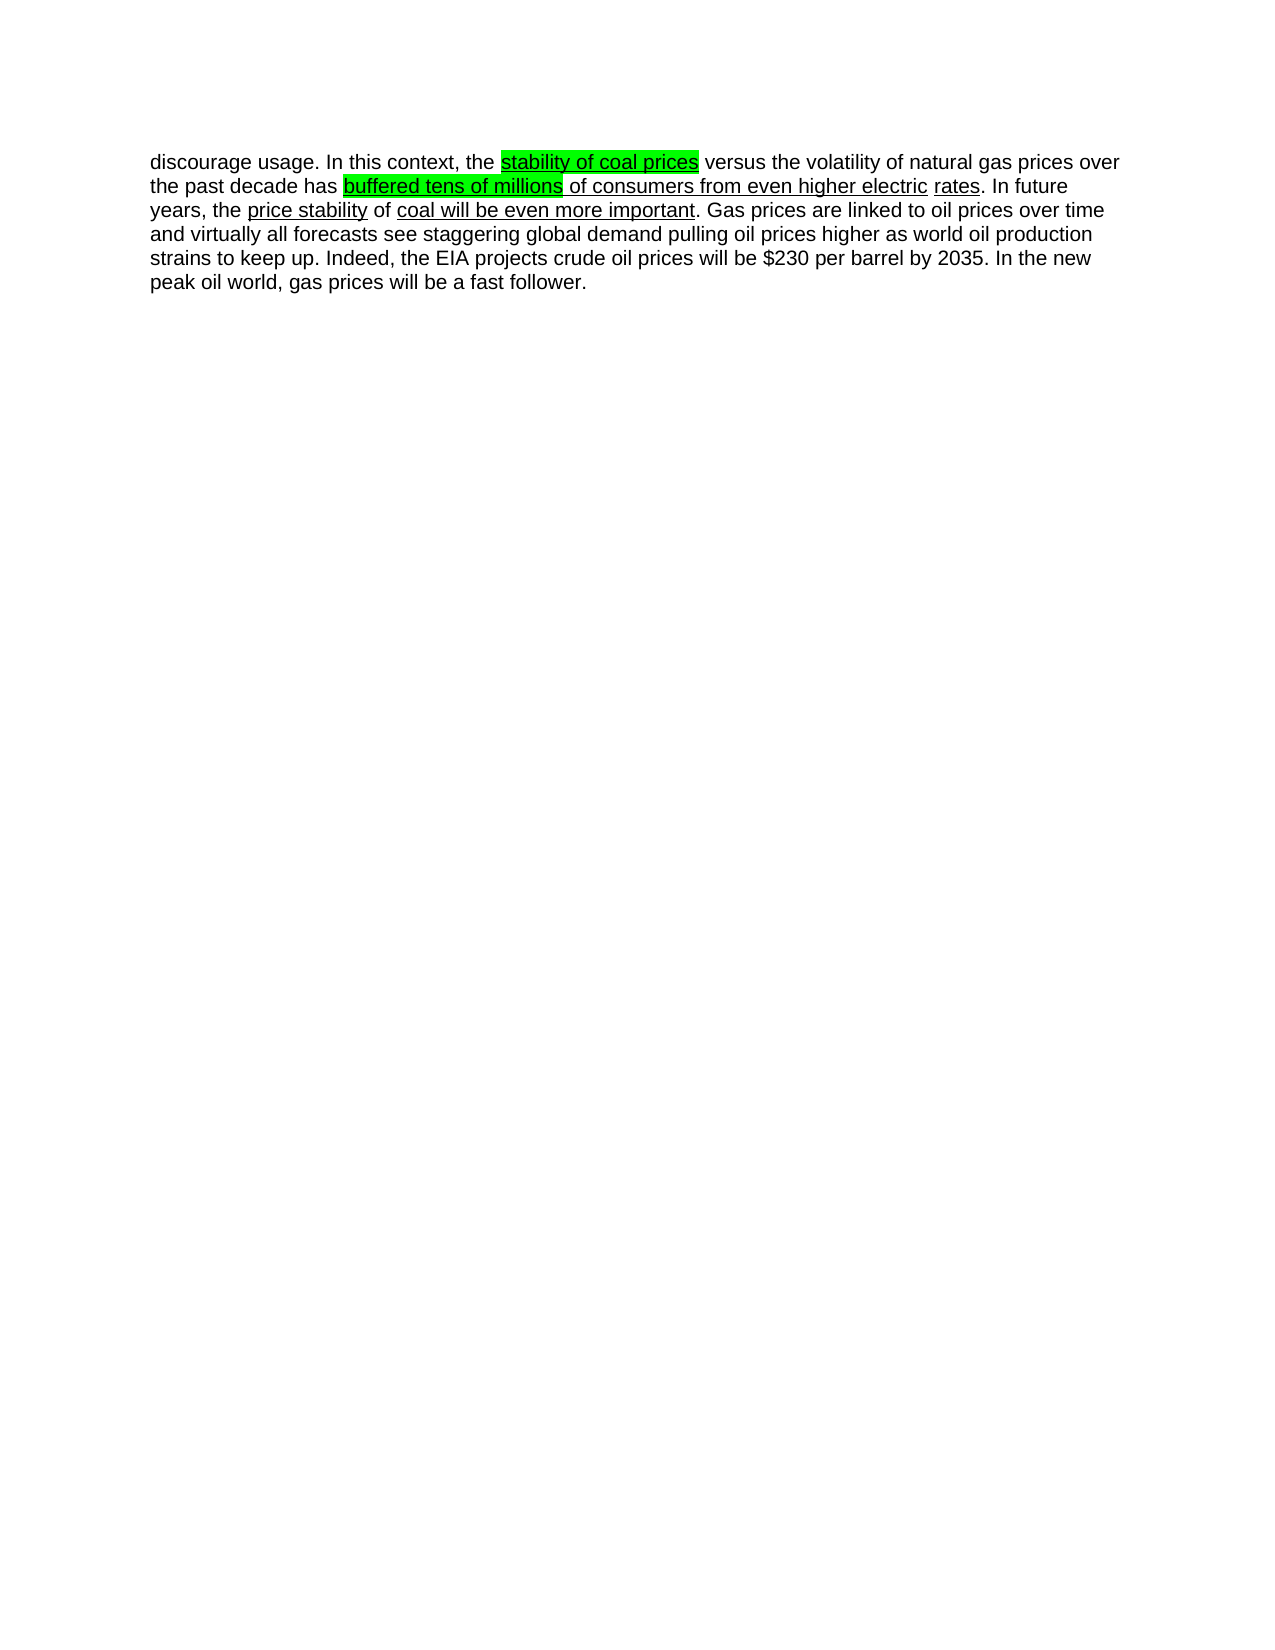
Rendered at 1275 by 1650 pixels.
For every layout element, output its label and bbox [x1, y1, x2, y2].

text [150, 150, 1125, 294]
